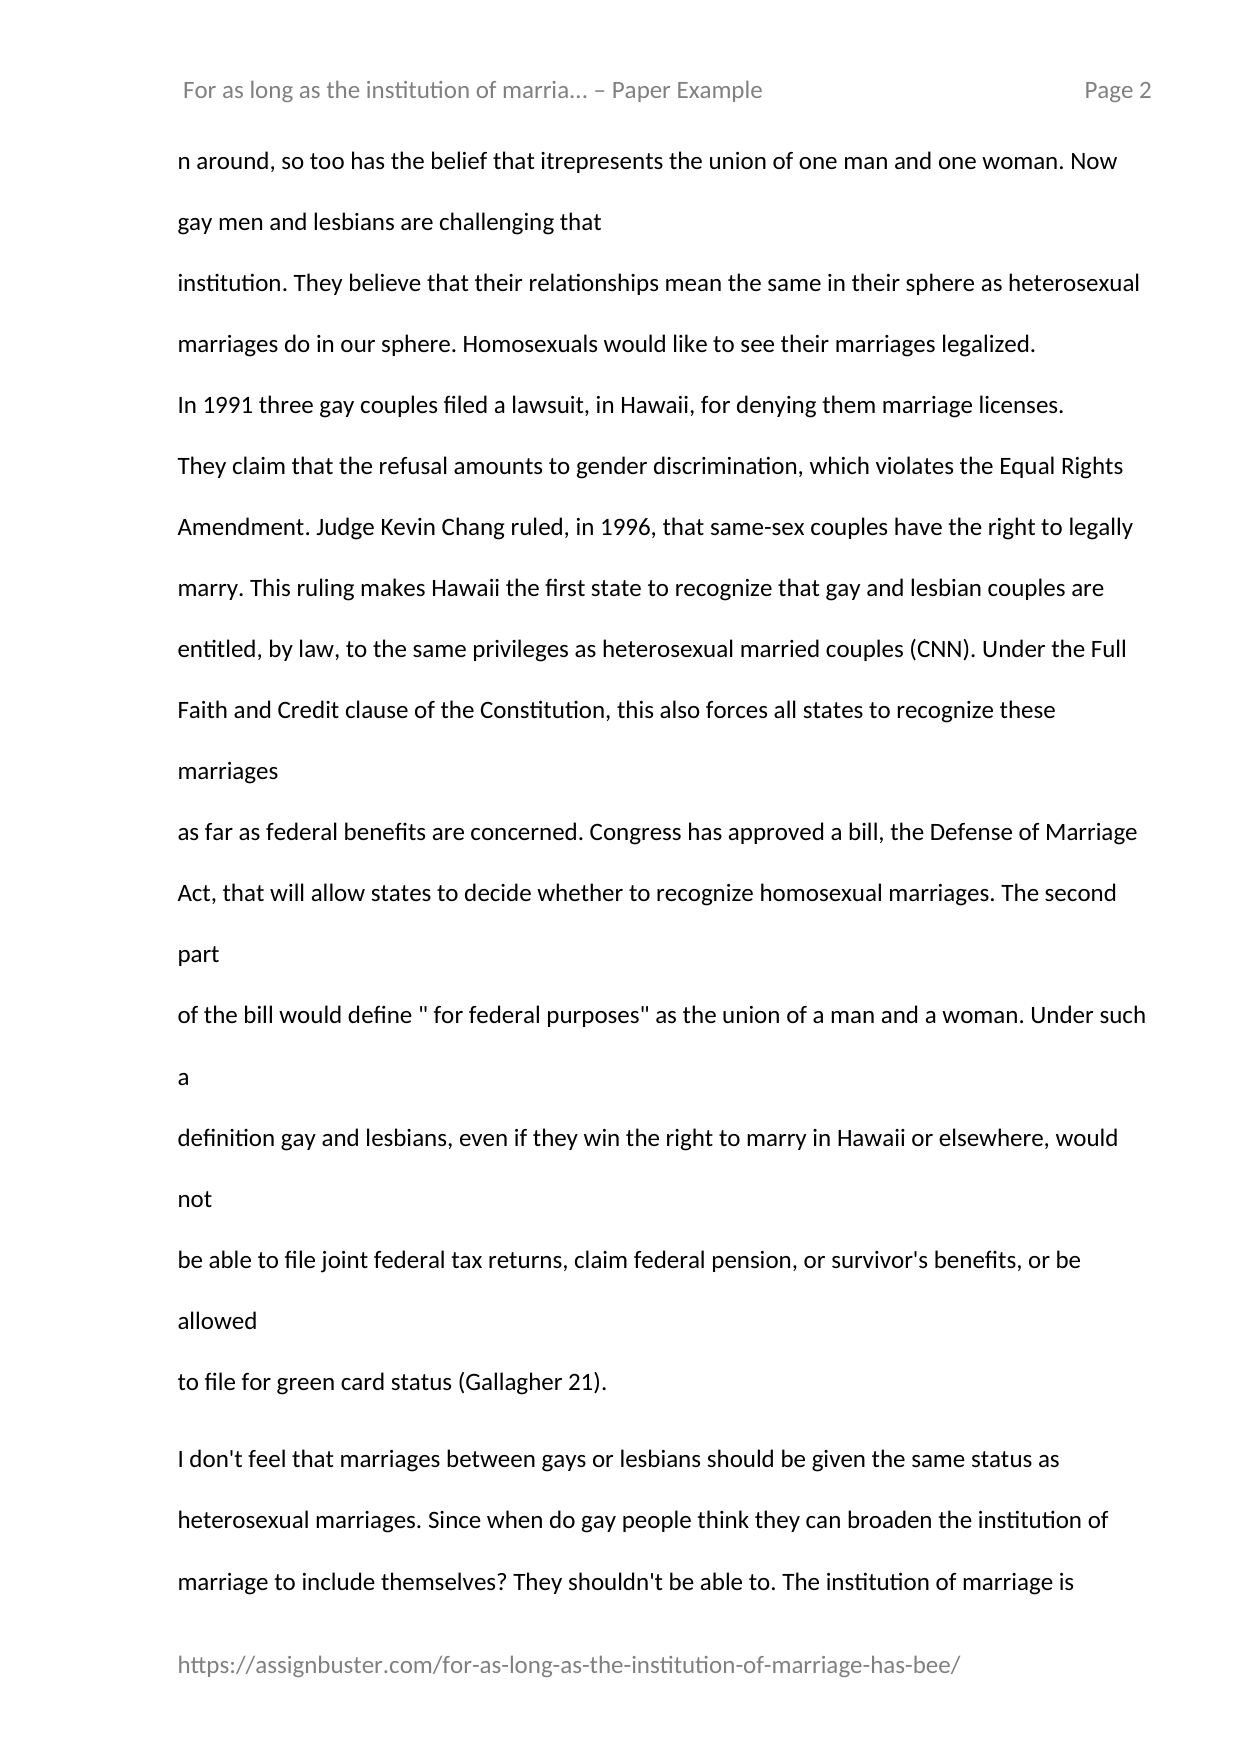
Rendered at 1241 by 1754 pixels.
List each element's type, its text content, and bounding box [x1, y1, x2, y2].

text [177, 1443, 1152, 1596]
text n around, so too has the belief that itrepresents the union of one man and one woman. Now gay men and lesbians are challenging that institution. They believe that their relationships mean the same in their sphere as heterosexual marriages do in our sphere. Homosexuals would like to see their marriages legalized. In 1991 three gay couples filed a lawsuit, in Hawaii, for denying them marriage licenses. They claim that the refusal amounts to gender discrimination, which violates the Equal Rights Amendment. Judge Kevin Chang ruled, in 1996, that same-sex couples have the right to legally marry. This ruling makes Hawaii the first state to recognize that gay and lesbian couples are entitled, by law, to the same privileges as heterosexual married couples (CNN). Under the Full Faith and Credit clause of the Constitution, this also forces all states to recognize these marriages as far as federal benefits are concerned. Congress has approved a bill, the Defense of Marriage Act, that will allow states to decide whether to recognize homosexual marriages. The second part of the bill would define " for federal purposes" as the union of a man and a woman. Under such a definition gay and lesbians, even if they win the right to marry in Hawaii or elsewhere, would not be able to file joint federal tax returns, claim federal pension, or survivor's benefits, or be allowed to file for green card status (Gallagher 21). [177, 145, 1152, 1396]
